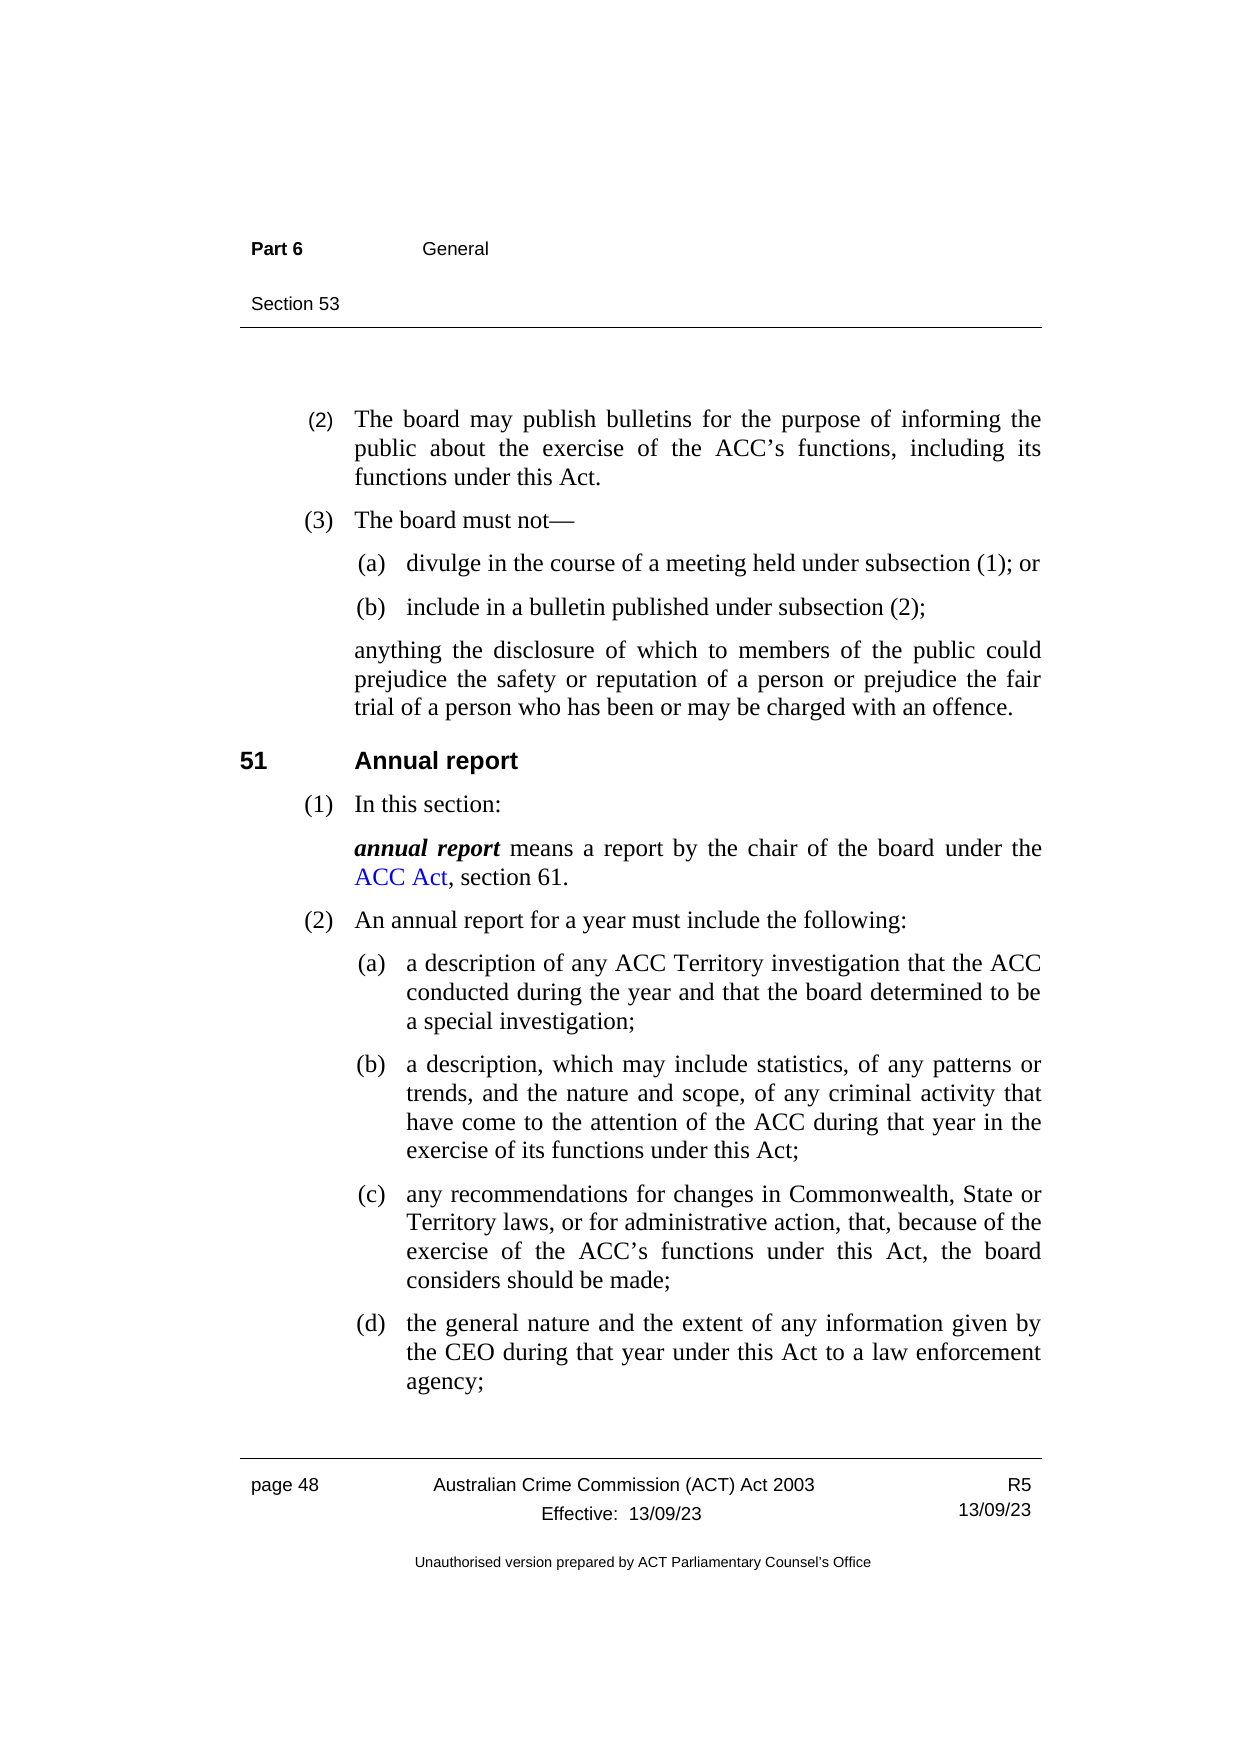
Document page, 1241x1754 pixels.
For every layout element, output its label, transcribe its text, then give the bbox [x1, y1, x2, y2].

text (2) The board may publish bulletins for the purpose of informing the public about the exercise of the ACC’s functions, including its functions under this Act. [239, 404, 1042, 490]
text (a) a description of any ACC Territory investigation that the ACC conducted during the year and that the board determined to be a special investigation; [239, 948, 1042, 1034]
text annual report means a report by the chair of the board under the ACC Act, section 61. [354, 833, 1042, 890]
text (2) An annual report for a year must include the following: [239, 905, 1042, 934]
text anything the disclosure of which to members of the public could prejudice the safety or reputation of a person or prejudice the fair trial of a person who has been or may be charged with an offence. [354, 635, 1042, 721]
text (b) a description, which may include statistics, of any patterns or trends, and the nature and scope, of any criminal activity that have come to the attention of the ACC during that year in the exercise of its functions under this Act; [239, 1049, 1042, 1164]
text (b) include in a bulletin published under subsection (2); [239, 592, 1042, 620]
text (d) the general nature and the extent of any information given by the CEO during that year under this Act to a law enforcement agency; [239, 1308, 1042, 1394]
text (c) any recommendations for changes in Commonwealth, State or Territory laws, or for administrative action, that, because of the exercise of the ACC’s functions under this Act, the board considers should be made; [239, 1179, 1042, 1294]
text (3) The board must not— [239, 505, 1042, 534]
text (a) divulge in the course of a meeting held under subsection (1); or [239, 548, 1042, 577]
text (1) In this section: [239, 789, 1042, 818]
text 51 Annual report [239, 746, 1042, 775]
